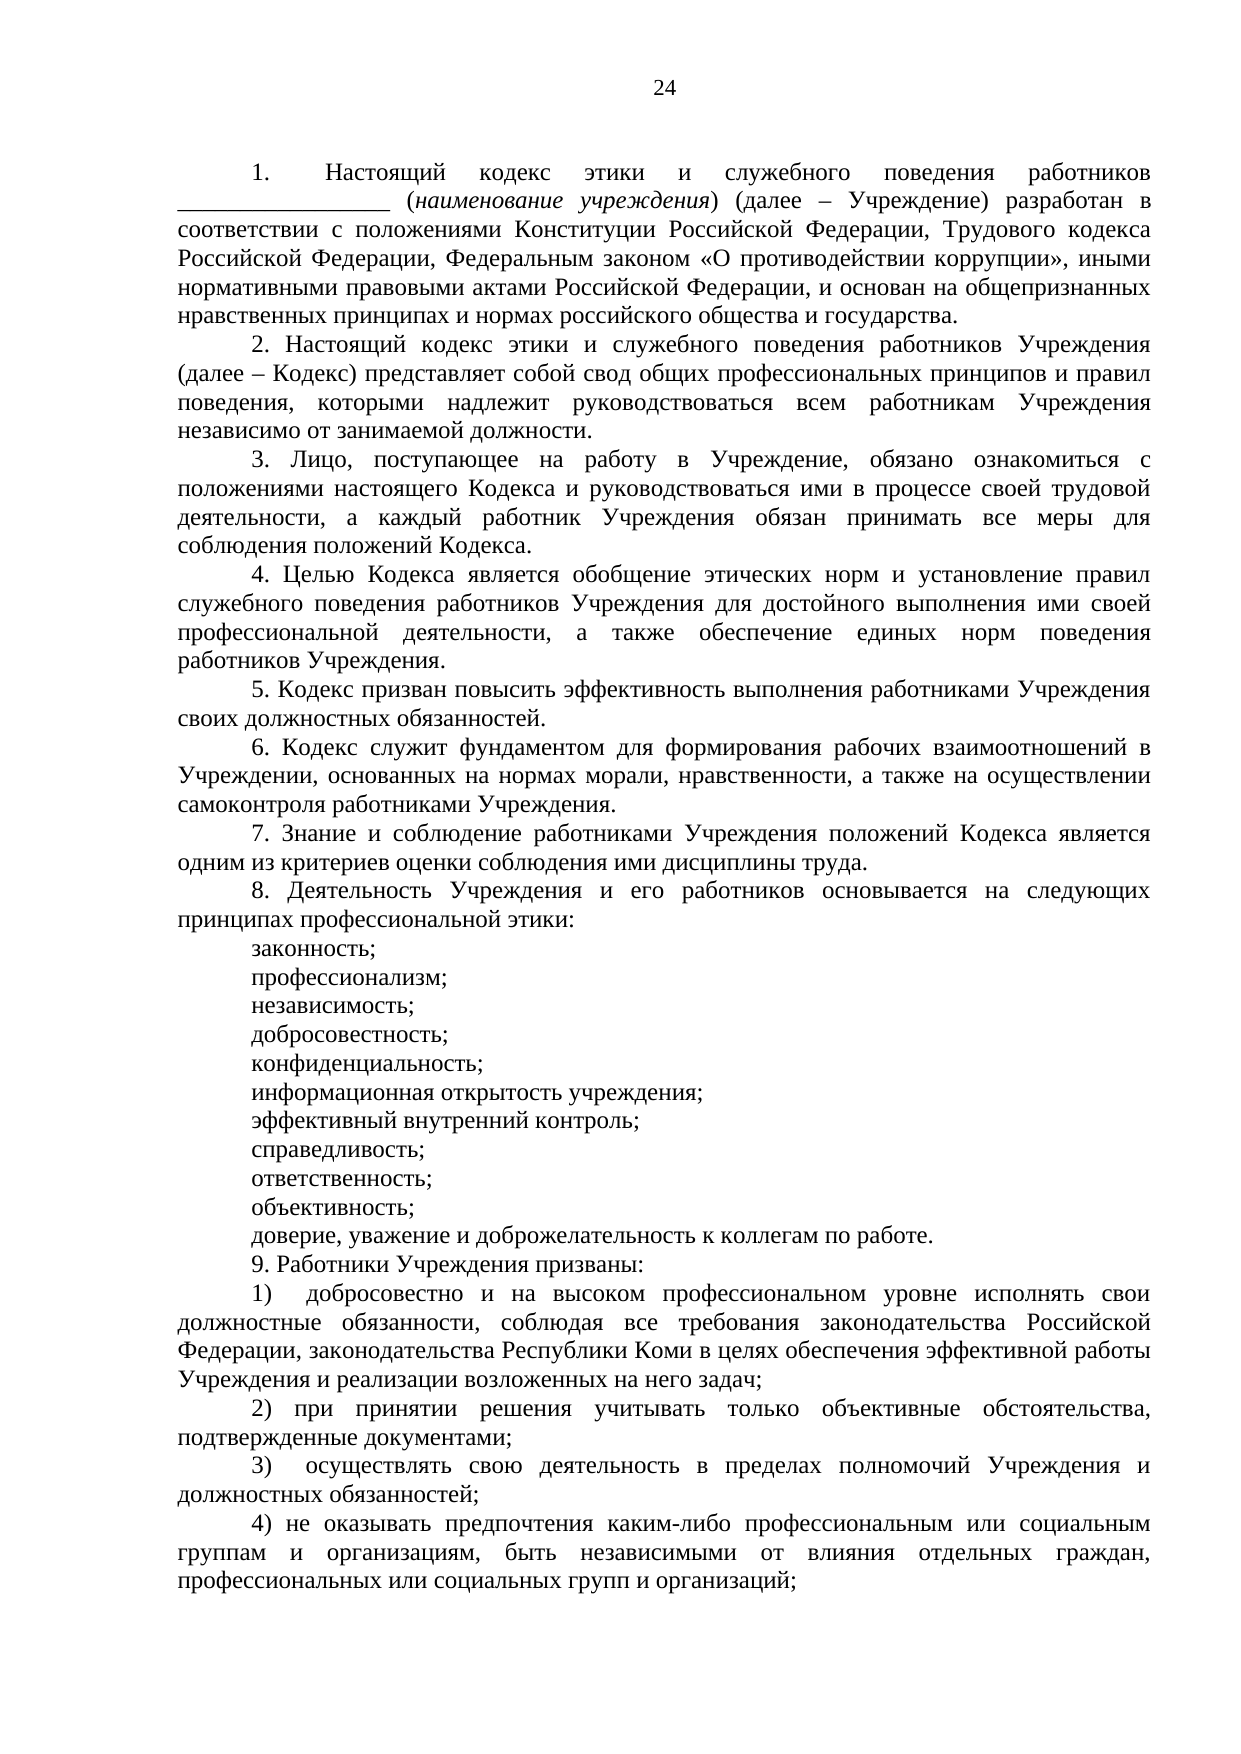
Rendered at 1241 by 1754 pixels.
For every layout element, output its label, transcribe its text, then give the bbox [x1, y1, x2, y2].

text 5. Кодекс призван повысить эффективность выполнения работниками Учреждения своих должностных обязанностей. [177, 674, 1152, 732]
text 4) не оказывать предпочтения каким-либо профессиональным или социальным группам и организациям, быть независимыми от влияния отдельных граждан, профессиональных или социальных групп и организаций; [177, 1508, 1152, 1594]
text информационная открытость учреждения; [177, 1077, 1152, 1106]
text 2. Настоящий кодекс этики и служебного поведения работников Учреждения (далее – Кодекс) представляет собой свод общих профессиональных принципов и правил поведения, которыми надлежит руководствоваться всем работникам Учреждения независимо от занимаемой должности. [177, 329, 1152, 444]
text объективность; [177, 1192, 1152, 1221]
text 4. Целью Кодекса является обобщение этических норм и установление правил служебного поведения работников Учреждения для достойного выполнения ими своей профессиональной деятельности, а также обеспечение единых норм поведения работников Учреждения. [177, 559, 1152, 674]
text 7. Знание и соблюдение работниками Учреждения положений Кодекса является одним из критериев оценки соблюдения ими дисциплины труда. [177, 818, 1152, 876]
text 3) осуществлять свою деятельность в пределах полномочий Учреждения и должностных обязанностей; [177, 1451, 1152, 1508]
text 6. Кодекс служит фундаментом для формирования рабочих взаимоотношений в Учреждении, основанных на нормах морали, нравственности, а также на осуществлении самоконтроля работниками Учреждения. [177, 732, 1152, 818]
text 1) добросовестно и на высоком профессиональном уровне исполнять свои должностные обязанности, соблюдая все требования законодательства Российской Федерации, законодательства Республики Коми в целях обеспечения эффективной работы Учреждения и реализации возложенных на него задач; [177, 1278, 1152, 1393]
text ответственность; [177, 1163, 1152, 1192]
text 3. Лицо, поступающее на работу в Учреждение, обязано ознакомиться с положениями настоящего Кодекса и руководствоваться ими в процессе своей трудовой деятельности, а каждый работник Учреждения обязан принимать все меры для соблюдения положений Кодекса. [177, 444, 1152, 559]
text конфиденциальность; [177, 1048, 1152, 1077]
text справедливость; [177, 1134, 1152, 1163]
text профессионализм; [177, 962, 1152, 991]
text законность; [177, 933, 1152, 962]
text 9. Работники Учреждения призваны: [177, 1249, 1152, 1278]
text независимость; [177, 991, 1152, 1019]
text добросовестность; [177, 1019, 1152, 1048]
text 8. Деятельность Учреждения и его работников основывается на следующих принципах профессиональной этики: [177, 876, 1152, 933]
text доверие, уважение и доброжелательность к коллегам по работе. [177, 1221, 1152, 1249]
text 2) при принятии решения учитывать только объективные обстоятельства, подтвержденные документами; [177, 1393, 1152, 1451]
list Настоящий кодекс этики и служебного поведения работников _________________ (наименование учреждения) (далее – Учреждение) разработан в соответствии с положениями Конституции Российской Федерации, Трудового кодекса Российской Федерации, Федеральным законом «О противодействии коррупции», иными нормативными правовыми актами Российской Федерации, и основан на общепризнанных нравственных принципах и нормах российского общества и государства. [177, 157, 1152, 329]
text эффективный внутренний контроль; [177, 1106, 1152, 1134]
